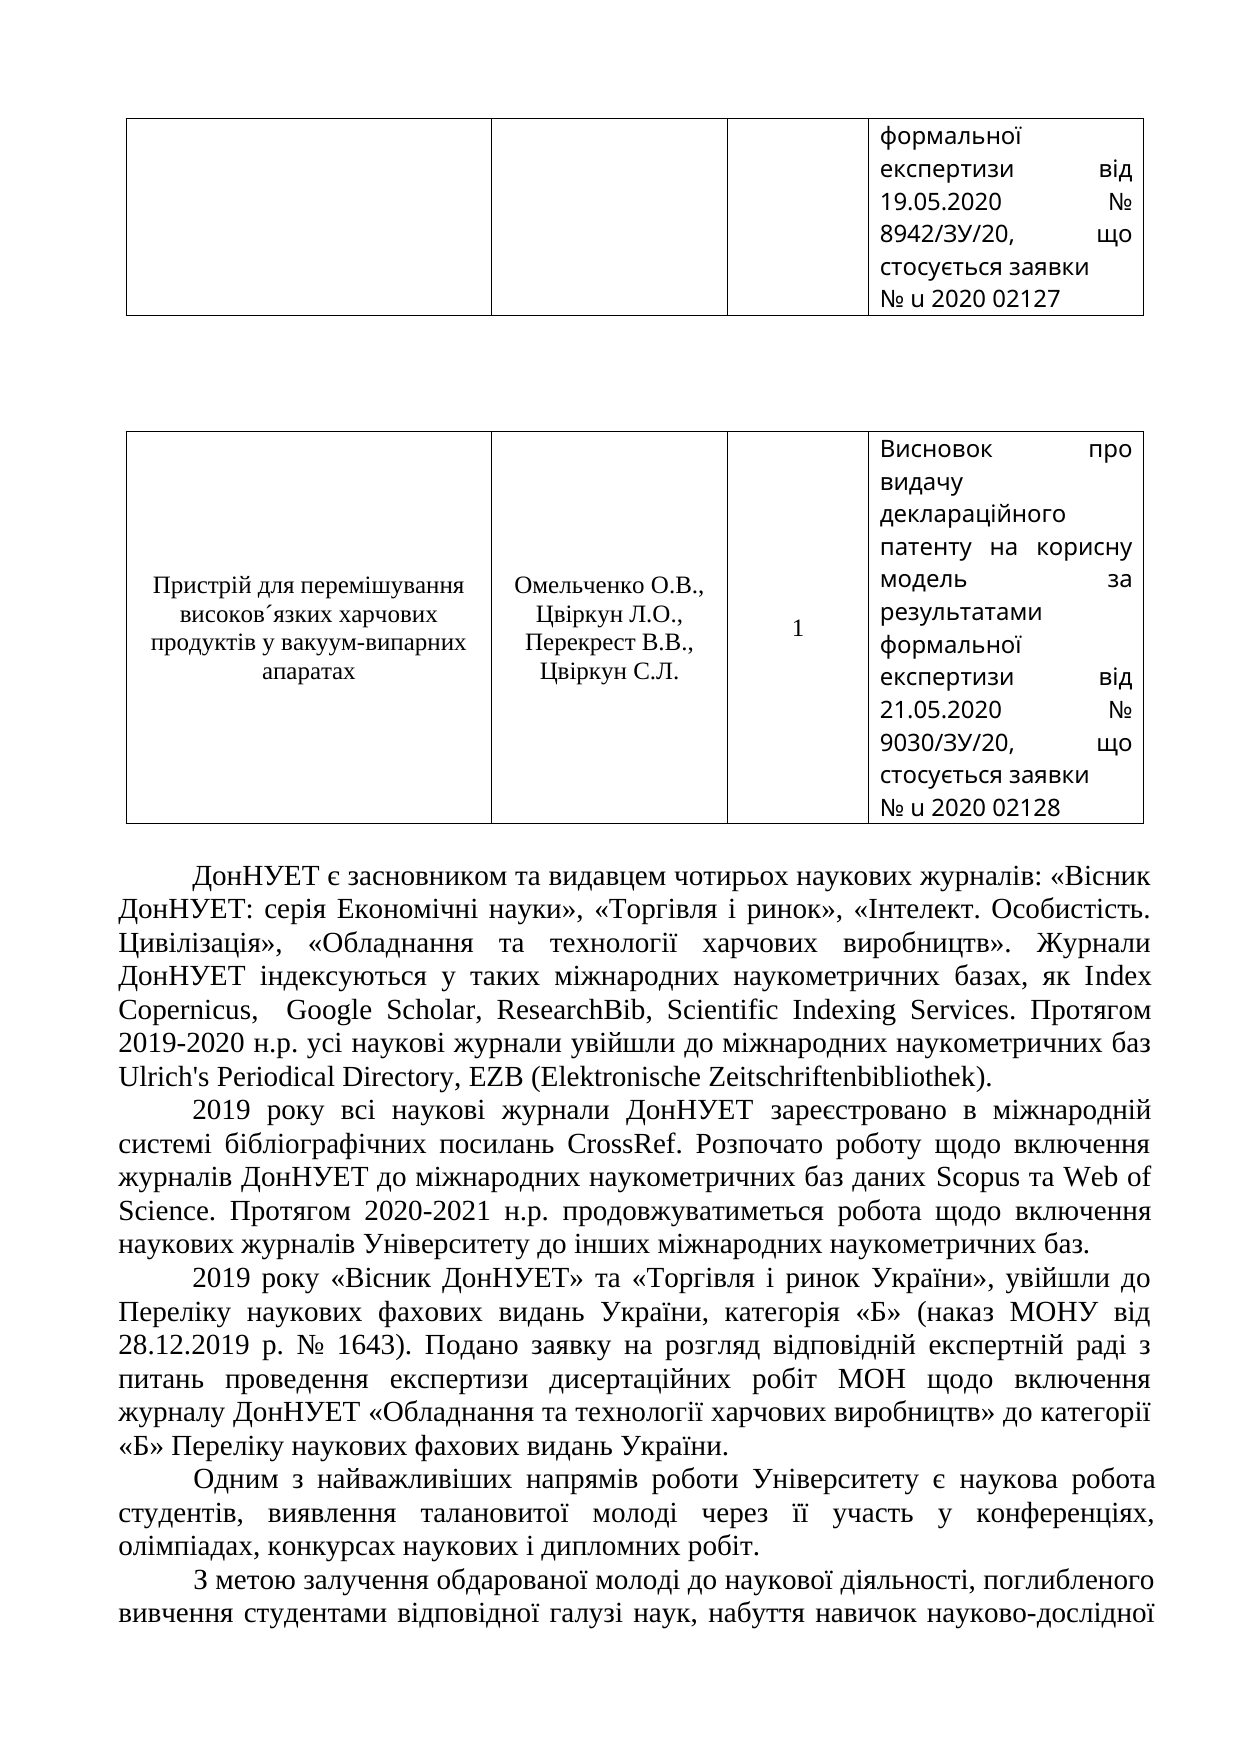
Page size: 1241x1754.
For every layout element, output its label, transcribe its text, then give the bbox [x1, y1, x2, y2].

table_header Висновок про видачу деклараційного патенту на корисну модель за результатами формальної експертизи від 21.05.2020 № 9030/ЗУ/20, що стосується заявки № u 2020 02128 [869, 432, 1143, 823]
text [118, 1562, 1156, 1629]
text 2019 року «Вісник ДонНУЕТ» та «Торгівля і ринок України», увійшли до Переліку наукових фахових видань України, категорія «Б» (наказ МОНУ від 28.12.2019 р. № 1643). Подано заявку на розгляд відповідній експертній раді з питань проведення експертизи дисертаційних робіт МОН щодо включення журналу ДонНУЕТ «Обладнання та технології харчових виробництв» до категорії «Б» Переліку наукових фахових видань України. [118, 1260, 1152, 1461]
table_header Пристрій для перемішування високов´язких харчових продуктів у вакуум-випарних апаратах [127, 432, 491, 823]
table_header 1 [728, 432, 868, 823]
text ДонНУЕТ є засновником та видавцем чотирьох наукових журналів: «Вісник ДонНУЕТ: серія Економічні науки», «Торгівля і ринок», «Інтелект. Особистість. Цивілізація», «Обладнання та технології харчових виробництв». Журнали ДонНУЕТ індексуються у таких міжнародних наукометричних базах, як Іndex Copernicus, Google Scholar, ResearchBib, Scientific Indexing Services. Протягом 2019-2020 н.р. усі наукові журнали увійшли до міжнародних наукометричних баз Ulrich's Periodical Directory, EZB (Elektronische Zeitschriftenbibliothek). [118, 858, 1152, 1092]
table_cell 1 [728, 119, 868, 315]
text Одним з найважливіших напрямів роботи Університету є наукова робота студентів, виявлення талановитої молоді через її участь у конференціях, олімпіадах, конкурсах наукових і дипломних робіт. [118, 1461, 1156, 1562]
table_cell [869, 119, 1143, 315]
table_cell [492, 119, 727, 315]
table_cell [127, 119, 491, 315]
table_header Омельченко О.В., Цвіркун Л.О., Перекрест В.В., Цвіркун С.Л. [492, 432, 727, 823]
text 2019 року всі наукові журнали ДонНУЕТ зареєстровано в міжнародній системі бібліографічних посилань CrossRef. Розпочато роботу щодо включення журналів ДонНУЕТ до міжнародних наукометричних баз даних Scopus та Web of Science. Протягом 2020-2021 н.р. продовжуватиметься робота щодо включення наукових журналів Університету до інших міжнародних наукометричних баз. [118, 1092, 1152, 1260]
